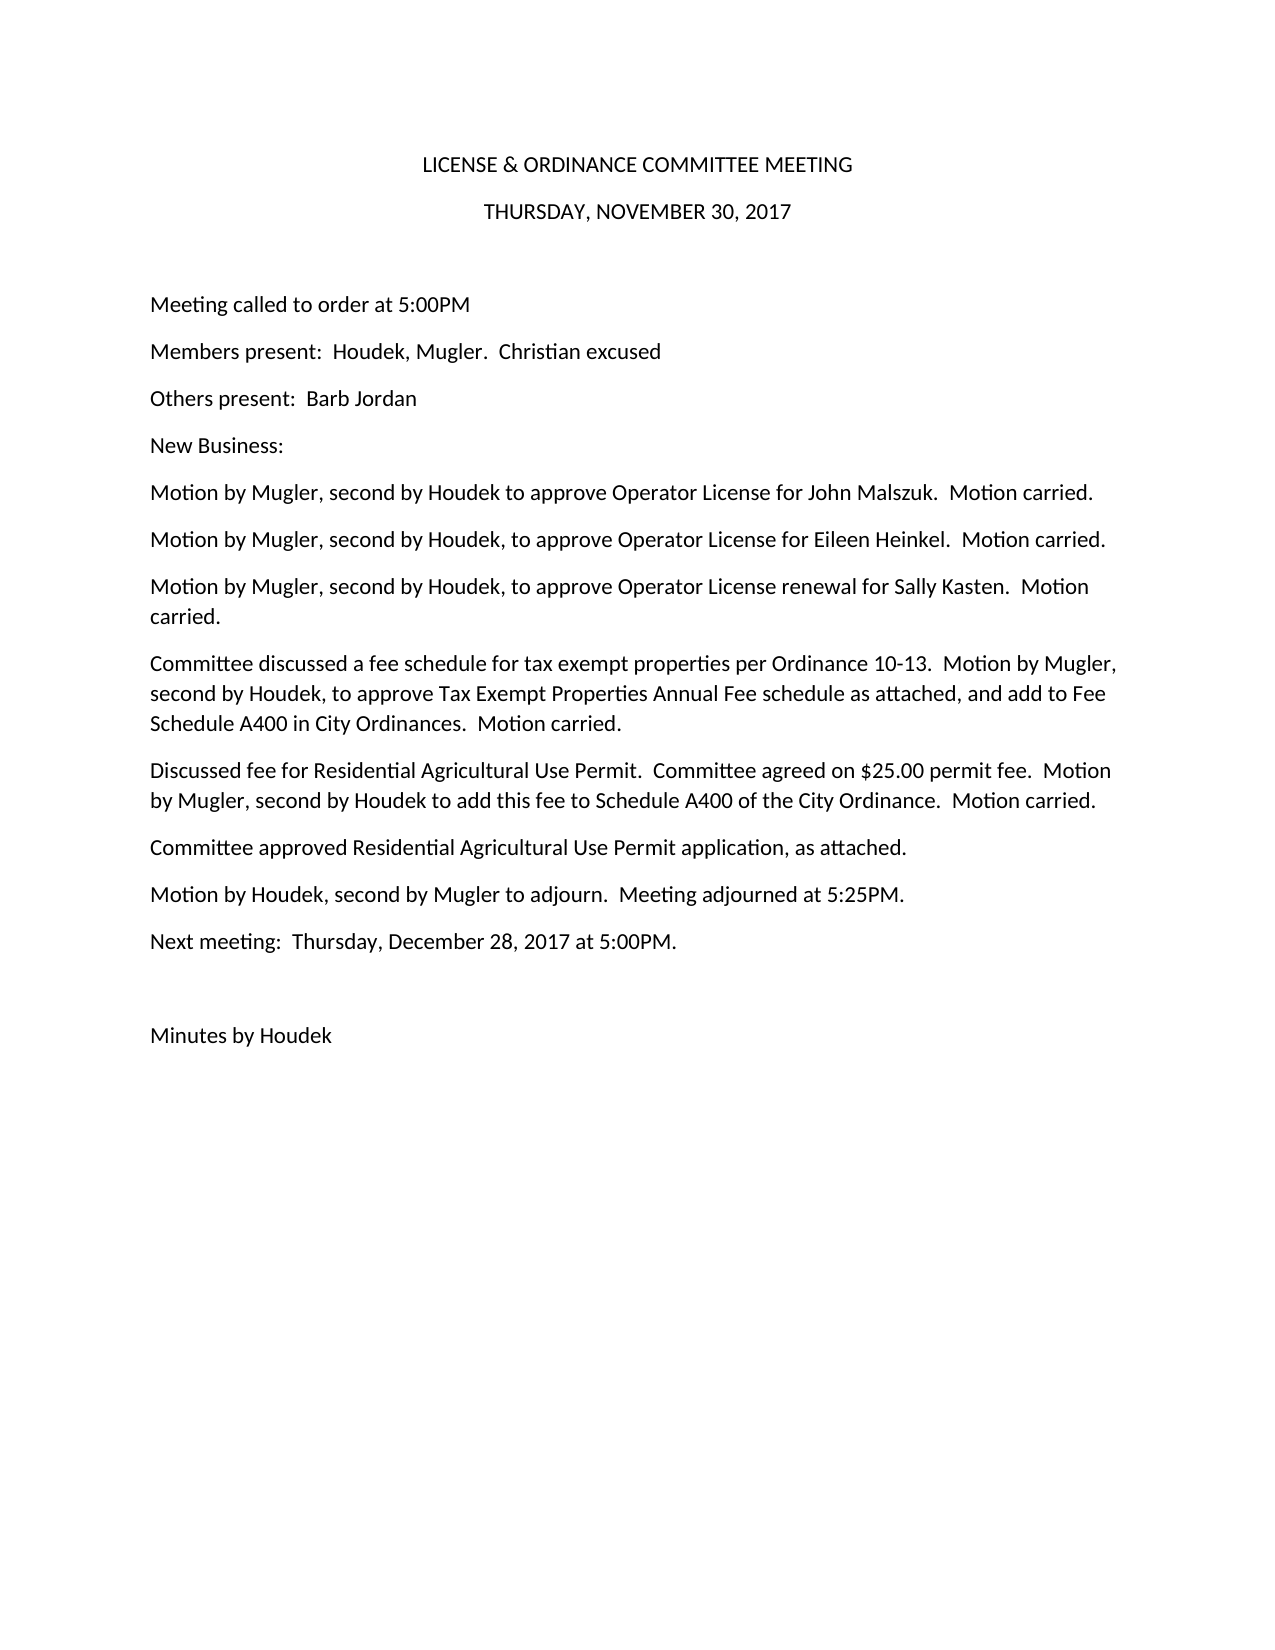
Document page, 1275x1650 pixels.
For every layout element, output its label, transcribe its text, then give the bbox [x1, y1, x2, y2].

text Meeting called to order at 5:00PM [150, 291, 1125, 319]
text Motion by Mugler, second by Houdek, to approve Operator License for Eileen Heinkel. Motion carried. [150, 525, 1125, 553]
text Committee approved Residential Agricultural Use Permit application, as attached. [150, 833, 1125, 861]
text Others present: Barb Jordan [150, 384, 1125, 412]
text Members present: Houdek, Mugler. Christian excused [150, 337, 1125, 366]
text New Business: [150, 431, 1125, 459]
text Next meeting: Thursday, December 28, 2017 at 5:00PM. [150, 927, 1125, 955]
text Discussed fee for Residential Agricultural Use Permit. Committee agreed on $25.00 permit fee. Motion by Mugler, second by Houdek to add this fee to Schedule A400 of the City Ordinance. Motion carried. [150, 756, 1125, 814]
text Minutes by Houdek [150, 1021, 1125, 1049]
text Motion by Mugler, second by Houdek to approve Operator License for John Malszuk. Motion carried. [150, 478, 1125, 506]
text THURSDAY, NOVEMBER 30, 2017 [150, 197, 1125, 225]
text Motion by Houdek, second by Mugler to adjourn. Meeting adjourned at 5:25PM. [150, 880, 1125, 908]
text LICENSE & ORDINANCE COMMITTEE MEETING [150, 150, 1125, 178]
text Committee discussed a fee schedule for tax exempt properties per Ordinance 10-13. Motion by Mugler, second by Houdek, to approve Tax Exempt Properties Annual Fee schedule as attached, and add to Fee Schedule A400 in City Ordinances. Motion carried. [150, 649, 1125, 737]
text Motion by Mugler, second by Houdek, to approve Operator License renewal for Sally Kasten. Motion carried. [150, 572, 1125, 630]
